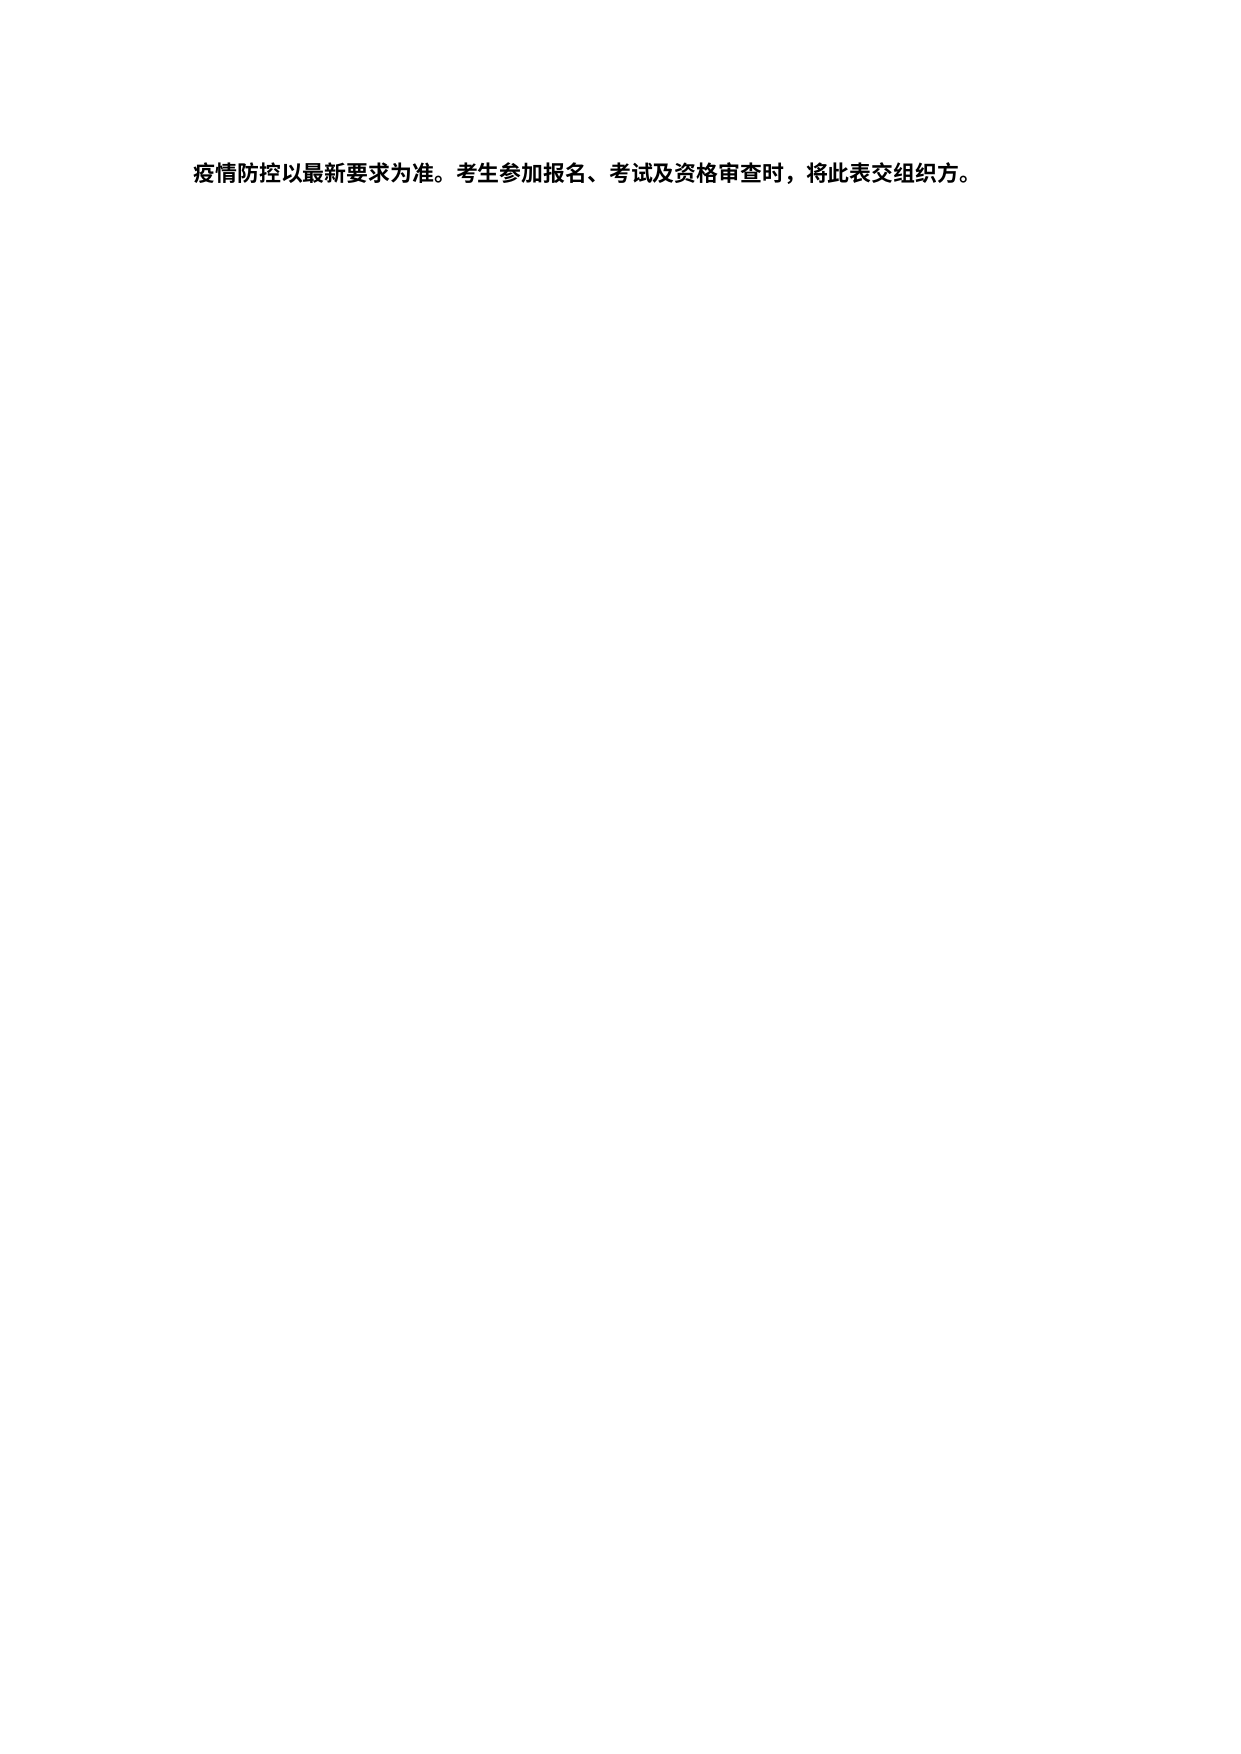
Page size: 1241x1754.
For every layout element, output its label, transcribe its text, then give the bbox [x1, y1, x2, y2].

text 疫情防控以最新要求为准。考生参加报名、考试及资格审查时，将此表交组织方。 [193, 155, 1053, 188]
